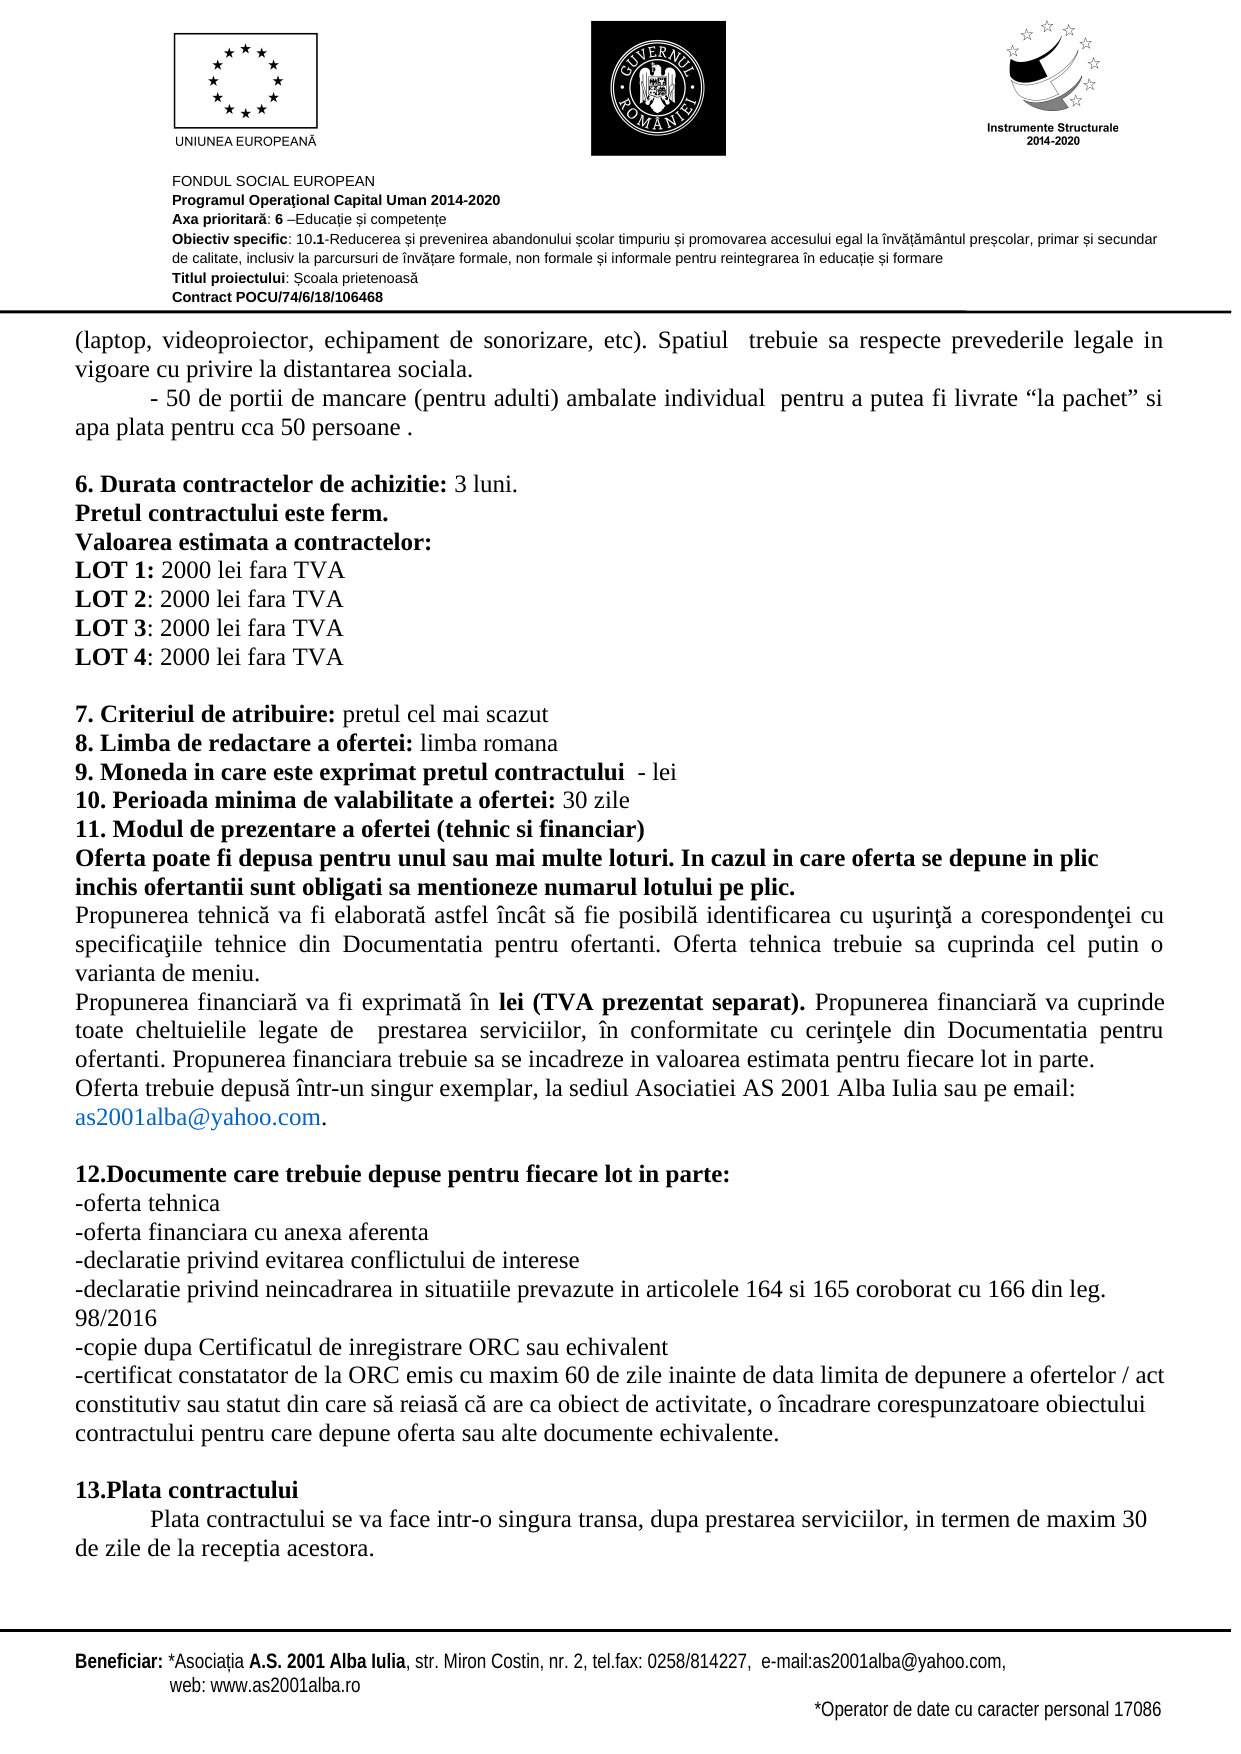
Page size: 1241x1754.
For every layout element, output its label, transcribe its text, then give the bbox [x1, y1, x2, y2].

text LOT 1: 2000 lei fara TVA [75, 555, 1165, 584]
text 13.Plata contractului [75, 1475, 1165, 1504]
text -oferta tehnica [75, 1188, 1165, 1217]
text Propunerea financiară va fi exprimată în lei (TVA prezentat separat). Propunerea financiară va cuprinde toate cheltuielile legate de prestarea serviciilor, în conformitate cu cerinţele din Documentatia pentru ofertanti. Propunerea financiara trebuie sa se incadreze in valoarea estimata pentru fiecare lot in parte. [75, 987, 1165, 1073]
text Propunerea tehnică va fi elaborată astfel încât să fie posibilă identificarea cu uşurinţă a corespondenţei cu specificaţiile tehnice din Documentatia pentru ofertanti. Oferta tehnica trebuie sa cuprinda cel putin o varianta de meniu. [75, 900, 1165, 987]
text 9. Moneda in care este exprimat pretul contractului - lei [75, 757, 1165, 785]
picture [173, 19, 1119, 156]
text -oferta financiara cu anexa aferenta [75, 1217, 1165, 1245]
text -declaratie privind neincadrarea in situatiile prevazute in articolele 164 si 165 coroborat cu 166 din leg. 98/2016 [75, 1274, 1165, 1332]
text 12.Documente care trebuie depuse pentru fiecare lot in parte: [75, 1159, 1165, 1188]
text Pretul contractului este ferm. [75, 498, 1165, 527]
text LOT 3: 2000 lei fara TVA [75, 613, 1165, 642]
text 11. Modul de prezentare a ofertei (tehnic si financiar) [75, 814, 1165, 843]
text Oferta poate fi depusa pentru unul sau mai multe loturi. In cazul in care oferta se depune in plic inchis ofertantii sunt obligati sa mentioneze numarul lotului pe plic. [75, 843, 1165, 900]
text 7. Criteriul de atribuire: pretul cel mai scazut [75, 699, 1165, 728]
text LOT 2: 2000 lei fara TVA [75, 584, 1165, 613]
text -declaratie privind evitarea conflictului de interese [75, 1245, 1165, 1274]
text 6. Durata contractelor de achizitie: 3 luni. [75, 469, 1165, 498]
text - 50 de portii de mancare (pentru adulti) ambalate individual pentru a putea fi livrate “la pachet” si apa plata pentru cca 50 persoane . [75, 383, 1165, 440]
text 10. Perioada minima de valabilitate a ofertei: 30 zile [75, 785, 1165, 814]
text -copie dupa Certificatul de inregistrare ORC sau echivalent [75, 1332, 1165, 1360]
text Plata contractului se va face intr-o singura transa, dupa prestarea serviciilor, in termen de maxim 30 de zile de la receptia acestora. [75, 1504, 1165, 1562]
text 8. Limba de redactare a ofertei: limba romana [75, 728, 1165, 757]
text LOT 4: 2000 lei fara TVA [75, 642, 1165, 670]
text -certificat constatator de la ORC emis cu maxim 60 de zile inainte de data limita de depunere a ofertelor / act constitutiv sau statut din care să reiasă că are ca obiect de activitate, o încadrare corespunzatoare obiectului contractului pentru care depune oferta sau alte documente echivalente. [75, 1360, 1165, 1447]
text Oferta trebuie depusă într-un singur exemplar, la sediul Asociatiei AS 2001 Alba Iulia sau pe email: as2001alba@yahoo.com. [75, 1073, 1165, 1130]
text Valoarea estimata a contractelor: [75, 527, 1165, 555]
